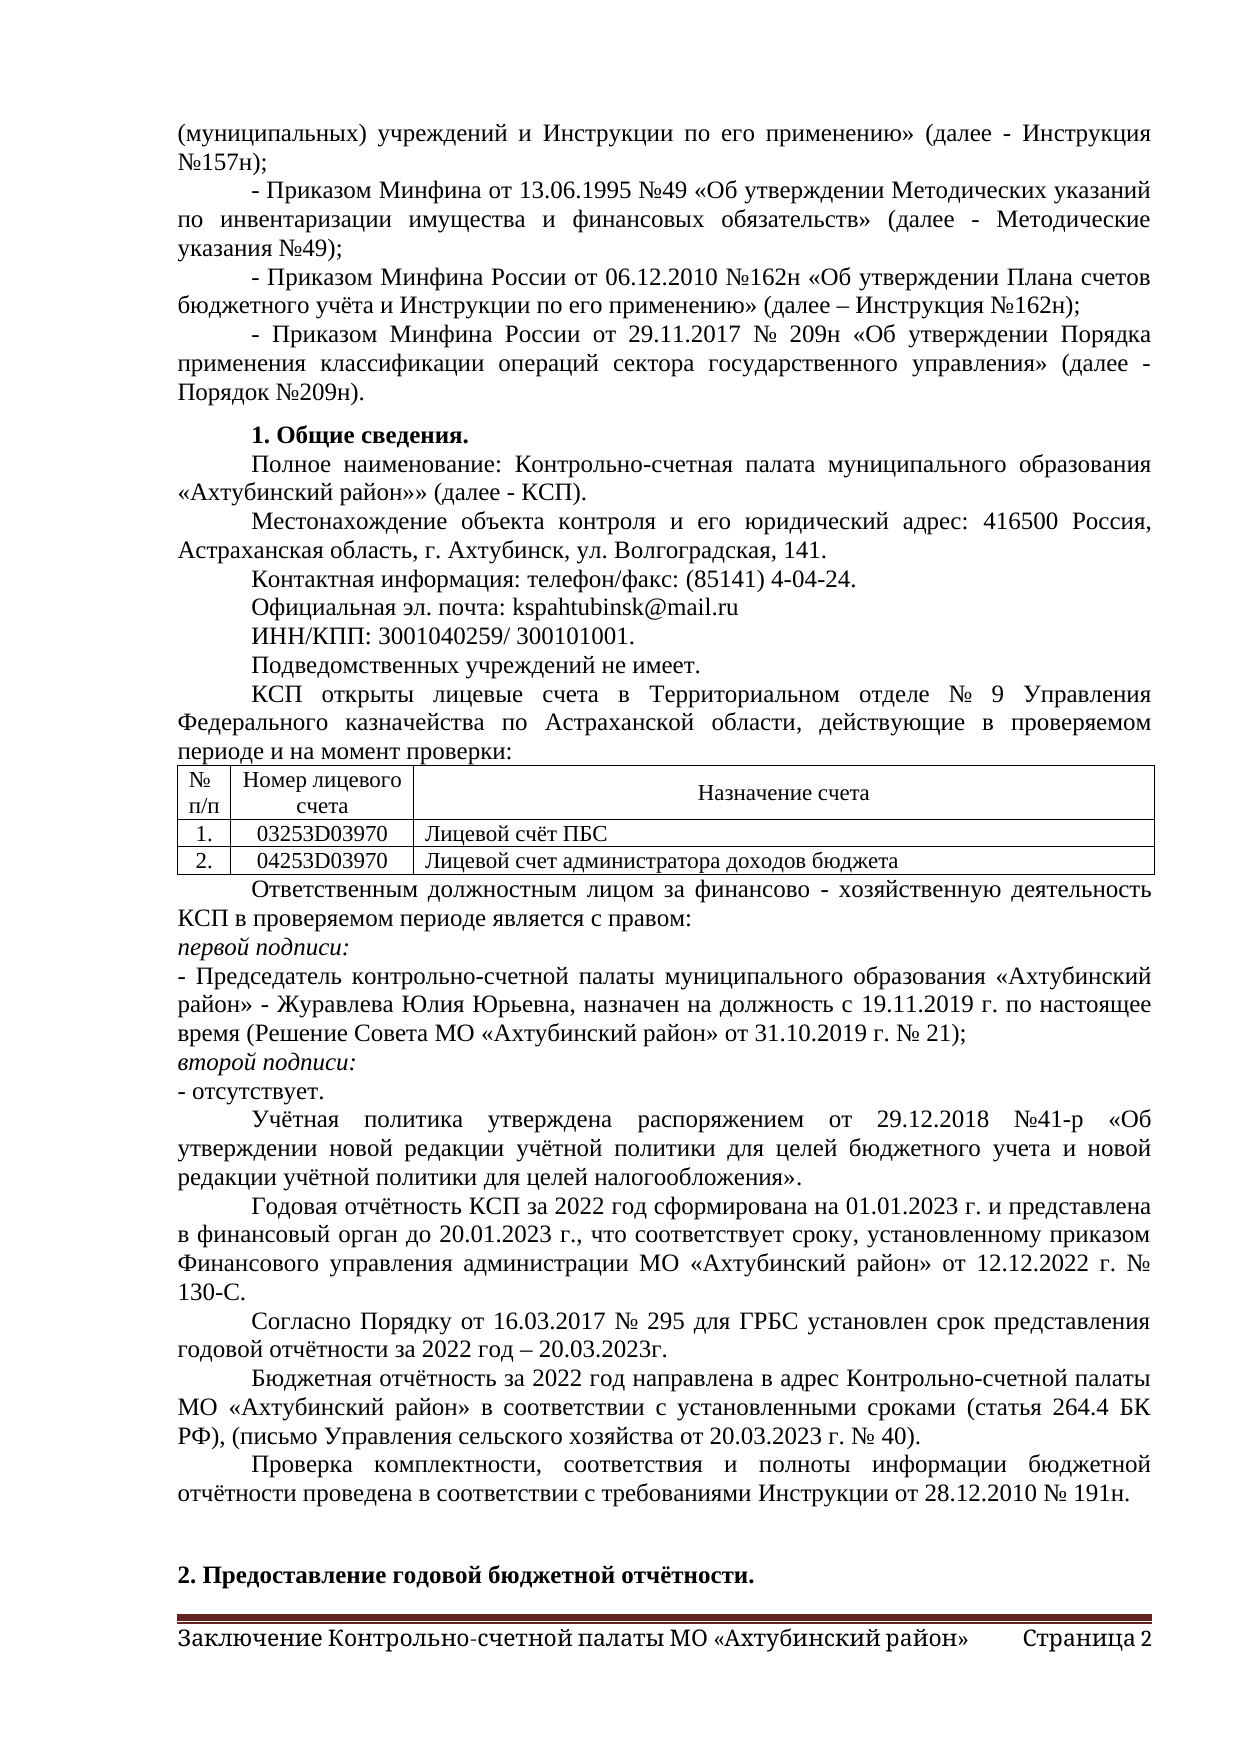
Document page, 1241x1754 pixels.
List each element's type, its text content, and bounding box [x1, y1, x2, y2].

text КСП открыты лицевые счета в Территориальном отделе № 9 Управления Федерального казначейства по Астраханской области, действующие в проверяемом периоде и на момент проверки: [177, 679, 1152, 765]
text Проверка комплектности, соответствия и полноты информации бюджетной отчётности проведена в соответствии с требованиями Инструкции от 28.12.2010 № 191н. [177, 1449, 1152, 1507]
list - Приказом Минфина от 13.06.1995 №49 «Об утверждении Методических указаний по инвентаризации имущества и финансовых обязательств» (далее - Методические указания №49); [177, 176, 1152, 262]
text второй подписи: [177, 1047, 1152, 1076]
table_header Назначение счета [414, 766, 1154, 819]
table_cell 2. [178, 847, 230, 873]
text первой подписи: [177, 932, 1152, 961]
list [177, 118, 1152, 176]
text ИНН/КПП: 3001040259/ 300101001. [177, 621, 1152, 650]
table_cell 1. [178, 820, 230, 846]
text Подведомственных учреждений не имеет. [177, 650, 1152, 679]
text Официальная эл. почта: kspahtubinsk@mail.ru [177, 592, 1152, 621]
text Согласно Порядку от 16.03.2017 № 295 для ГРБС установлен срок представления годовой отчётности за 2022 год – 20.03.2023г. [177, 1306, 1152, 1363]
table_cell 04253D03970 [231, 847, 413, 873]
text Учётная политика утверждена распоряжением от 29.12.2018 №41-р «Об утверждении новой редакции учётной политики для целей бюджетного учета и новой редакции учётной политики для целей налогообложения». [177, 1104, 1152, 1191]
table_cell Лицевой счёт ПБС [414, 820, 1154, 846]
text Полное наименование: Контрольно-счетная палата муниципального образования «Ахтубинский район»» (далее - КСП). [177, 449, 1152, 506]
table_cell Лицевой счет администратора доходов бюджета [414, 847, 1154, 873]
table_cell 03253D03970 [231, 820, 413, 846]
text Годовая отчётность КСП за 2022 год сформирована на 01.01.2023 г. и представлена в финансовый орган до 20.01.2023 г., что соответствует сроку, установленному приказом Финансового управления администрации МО «Ахтубинский район» от 12.12.2022 г. № 130-С. [177, 1191, 1152, 1306]
list - Приказом Минфина России от 29.11.2017 № 209н «Об утверждении Порядка применения классификации операций сектора государственного управления» (далее - Порядок №209н). [177, 319, 1152, 406]
text - Председатель контрольно-счетной палаты муниципального образования «Ахтубинский район» - Журавлева Юлия Юрьевна, назначен на должность с 19.11.2019 г. по настоящее время (Решение Совета МО «Ахтубинский район» от 31.10.2019 г. № 21); [177, 961, 1152, 1047]
table_header № п/п [178, 766, 230, 819]
table_header Номер лицевого счета [231, 766, 413, 819]
text Местонахождение объекта контроля и его юридический адрес: 416500 Россия, Астраханская область, г. Ахтубинск, ул. Волгоградская, 141. [177, 506, 1152, 564]
list Предоставление годовой бюджетной отчётности. [177, 1560, 1152, 1588]
list - Приказом Минфина России от 06.12.2010 №162н «Об утверждении Плана счетов бюджетного учёта и Инструкции по его применению» (далее – Инструкция №162н); [177, 262, 1152, 319]
text Бюджетная отчётность за 2022 год направлена в адрес Контрольно-счетной палаты МО «Ахтубинский район» в соответствии с установленными сроками (статья 264.4 БК РФ), (письмо Управления сельского хозяйства от 20.03.2023 г. № 40). [177, 1363, 1152, 1449]
text 1. Общие сведения. [177, 420, 1152, 449]
text Ответственным должностным лицом за финансово - хозяйственную деятельность КСП в проверяемом периоде является с правом: [177, 875, 1152, 932]
text Контактная информация: телефон/факс: (85141) 4-04-24. [177, 564, 1152, 592]
text - отсутствует. [177, 1076, 1152, 1104]
